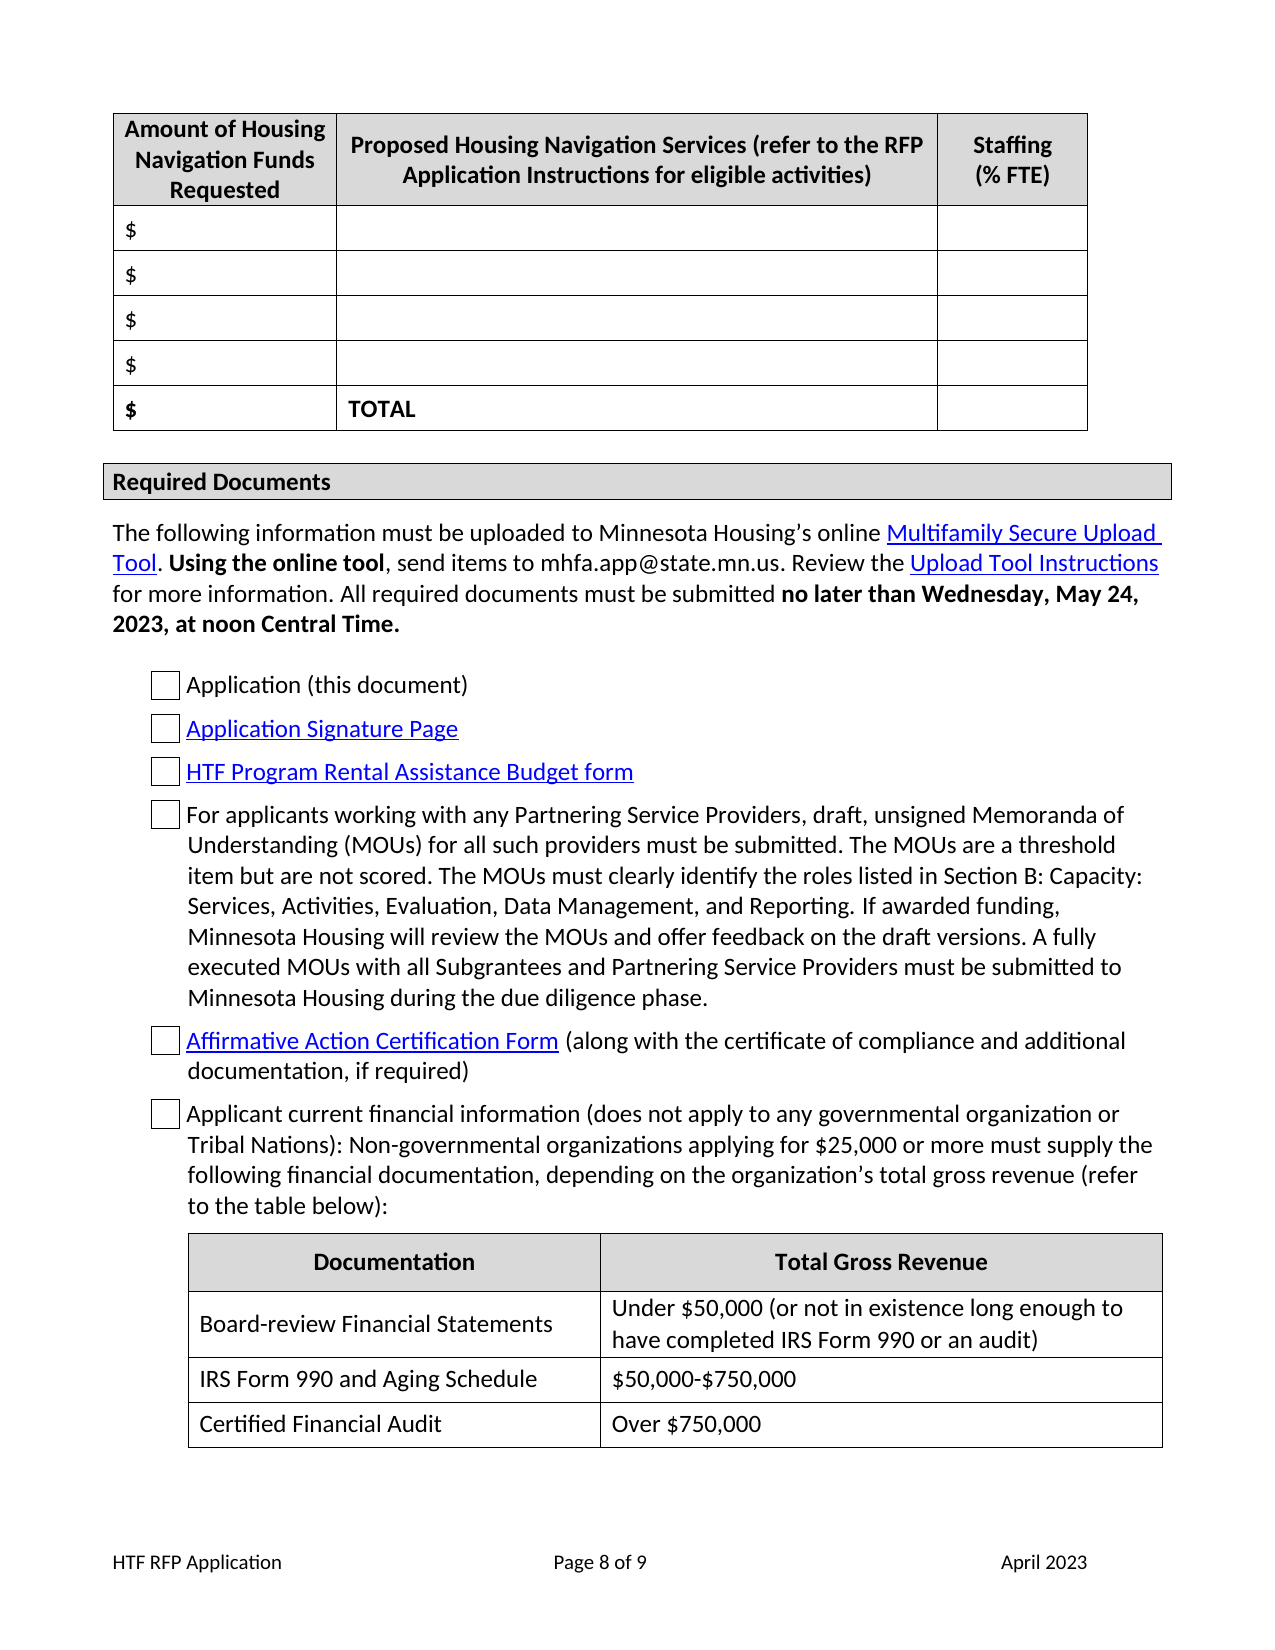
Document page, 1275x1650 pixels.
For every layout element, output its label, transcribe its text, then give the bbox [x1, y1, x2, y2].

table_cell $50,000-$750,000 [601, 1358, 1162, 1402]
table_header Amount of Housing Navigation Funds Requested [114, 114, 336, 205]
table_cell [337, 296, 937, 340]
table_cell [337, 341, 937, 385]
text For applicants working with any Partnering Service Providers, draft, unsigned Memoranda of Understanding (MOUs) for all such providers must be submitted. The MOUs are a threshold item but are not scored. The MOUs must clearly identify the roles listed in Section B: Capacity: Services, Activities, Evaluation, Data Management, and Reporting. If awarded funding, Minnesota Housing will review the MOUs and offer feedback on the draft versions. A fully executed MOUs with all Subgrantees and Partnering Service Providers must be submitted to Minnesota Housing during the due diligence phase. [150, 799, 1162, 1012]
table_cell Board-review Financial Statements [189, 1292, 600, 1357]
table_cell Over $750,000 [601, 1403, 1162, 1447]
table_cell IRS Form 990 and Aging Schedule [189, 1358, 600, 1402]
table_cell $ [114, 386, 336, 430]
table_cell [938, 206, 1087, 250]
text Affirmative Action Certification Form (along with the certificate of compliance and additional documentation, if required) [150, 1025, 1162, 1086]
table_header Total Gross Revenue [601, 1234, 1162, 1291]
table_cell Under $50,000 (or not in existence long enough to have completed IRS Form 990 or an audit) [601, 1292, 1162, 1357]
text The following information must be uploaded to Minnesota Housing’s online Multifamily Secure Upload Tool. Using the online tool, send items to mhfa.app@state.mn.us. Review the Upload Tool Instructions for more information. All required documents must be submitted no later than Wednesday, May 24, 2023, at noon Central Time. [112, 517, 1162, 639]
table_cell $ [114, 251, 336, 295]
table_cell TOTAL [337, 386, 937, 430]
table_cell $ [114, 341, 336, 385]
text Application Signature Page [150, 713, 1162, 743]
table_cell Certified Financial Audit [189, 1403, 600, 1447]
table_cell [938, 251, 1087, 295]
table_cell [938, 341, 1087, 385]
text HTF Program Rental Assistance Budget form [150, 756, 1162, 786]
table_header Staffing (% FTE) [938, 114, 1087, 205]
table_cell [938, 296, 1087, 340]
text Applicant current financial information (does not apply to any governmental organization or Tribal Nations): Non-governmental organizations applying for $25,000 or more must supply the following financial documentation, depending on the organization’s total gross revenue (refer to the table below): [150, 1098, 1162, 1221]
table_cell $ [114, 296, 336, 340]
table_cell [337, 206, 937, 250]
table_cell [938, 386, 1087, 430]
table_cell $ [114, 206, 336, 250]
subtitle Required Documents [104, 464, 1171, 499]
table_header Proposed Housing Navigation Services (refer to the RFP Application Instructions for eligible activities) [337, 114, 937, 205]
table_cell [337, 251, 937, 295]
table_header Documentation [189, 1234, 600, 1291]
text Application (this document) [150, 670, 1162, 700]
